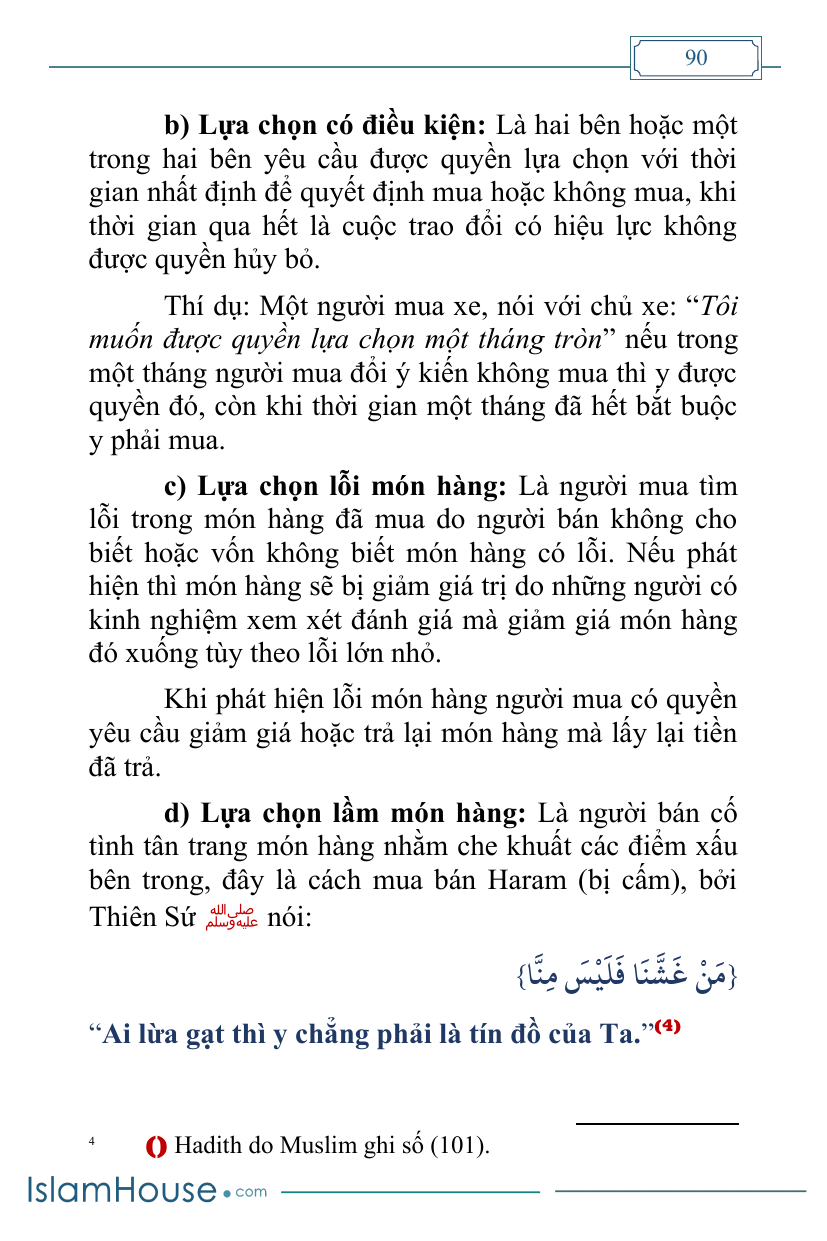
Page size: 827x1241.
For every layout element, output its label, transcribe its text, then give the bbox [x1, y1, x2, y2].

picture [20, 1171, 541, 1209]
text {مَنْ غَشَّنَا فَلَيْسَ مِنَّا} [89, 947, 738, 1003]
picture [548, 1170, 807, 1208]
text b) Lựa chọn có điều kiện: Là hai bên hoặc một trong hai bên yêu cầu được quyền lựa chọn với thời gian nhất định để quyết định mua hoặc không mua, khi thời gian qua hết là cuộc trao đổi có hiệu lực không được quyền hủy bỏ. [89, 107, 738, 275]
text Khi phát hiện lỗi món hàng người mua có quyền yêu cầu giảm giá hoặc trả lại món hàng mà lấy lại tiền đã trả. [89, 682, 738, 782]
text d) Lựa chọn lầm món hàng: Là người bán cố tình tân trang món hàng nhằm che khuất các điểm xấu bên trong, đây là cách mua bán Haram (bị cấm), bởi Thiên Sứ ﷺ nói: [89, 795, 738, 934]
text c) Lựa chọn lỗi món hàng: Là người mua tìm lỗi trong món hàng đã mua do người bán không cho biết hoặc vốn không biết món hàng có lỗi. Nếu phát hiện thì món hàng sẽ bị giảm giá trị do những người có kinh nghiệm xem xét đánh giá mà giảm giá món hàng đó xuống tùy theo lỗi lớn nhỏ. [89, 468, 738, 669]
text Thí dụ: Một người mua xe, nói với chủ xe: “Tôi muốn được quyền lựa chọn một tháng tròn” nếu trong một tháng người mua đổi ý kiến không mua thì y được quyền đó, còn khi thời gian một tháng đã hết bắt buộc y phải mua. [89, 288, 738, 455]
text “Ai lừa gạt thì y chẳng phải là tín đồ của Ta.”() [89, 1016, 738, 1050]
